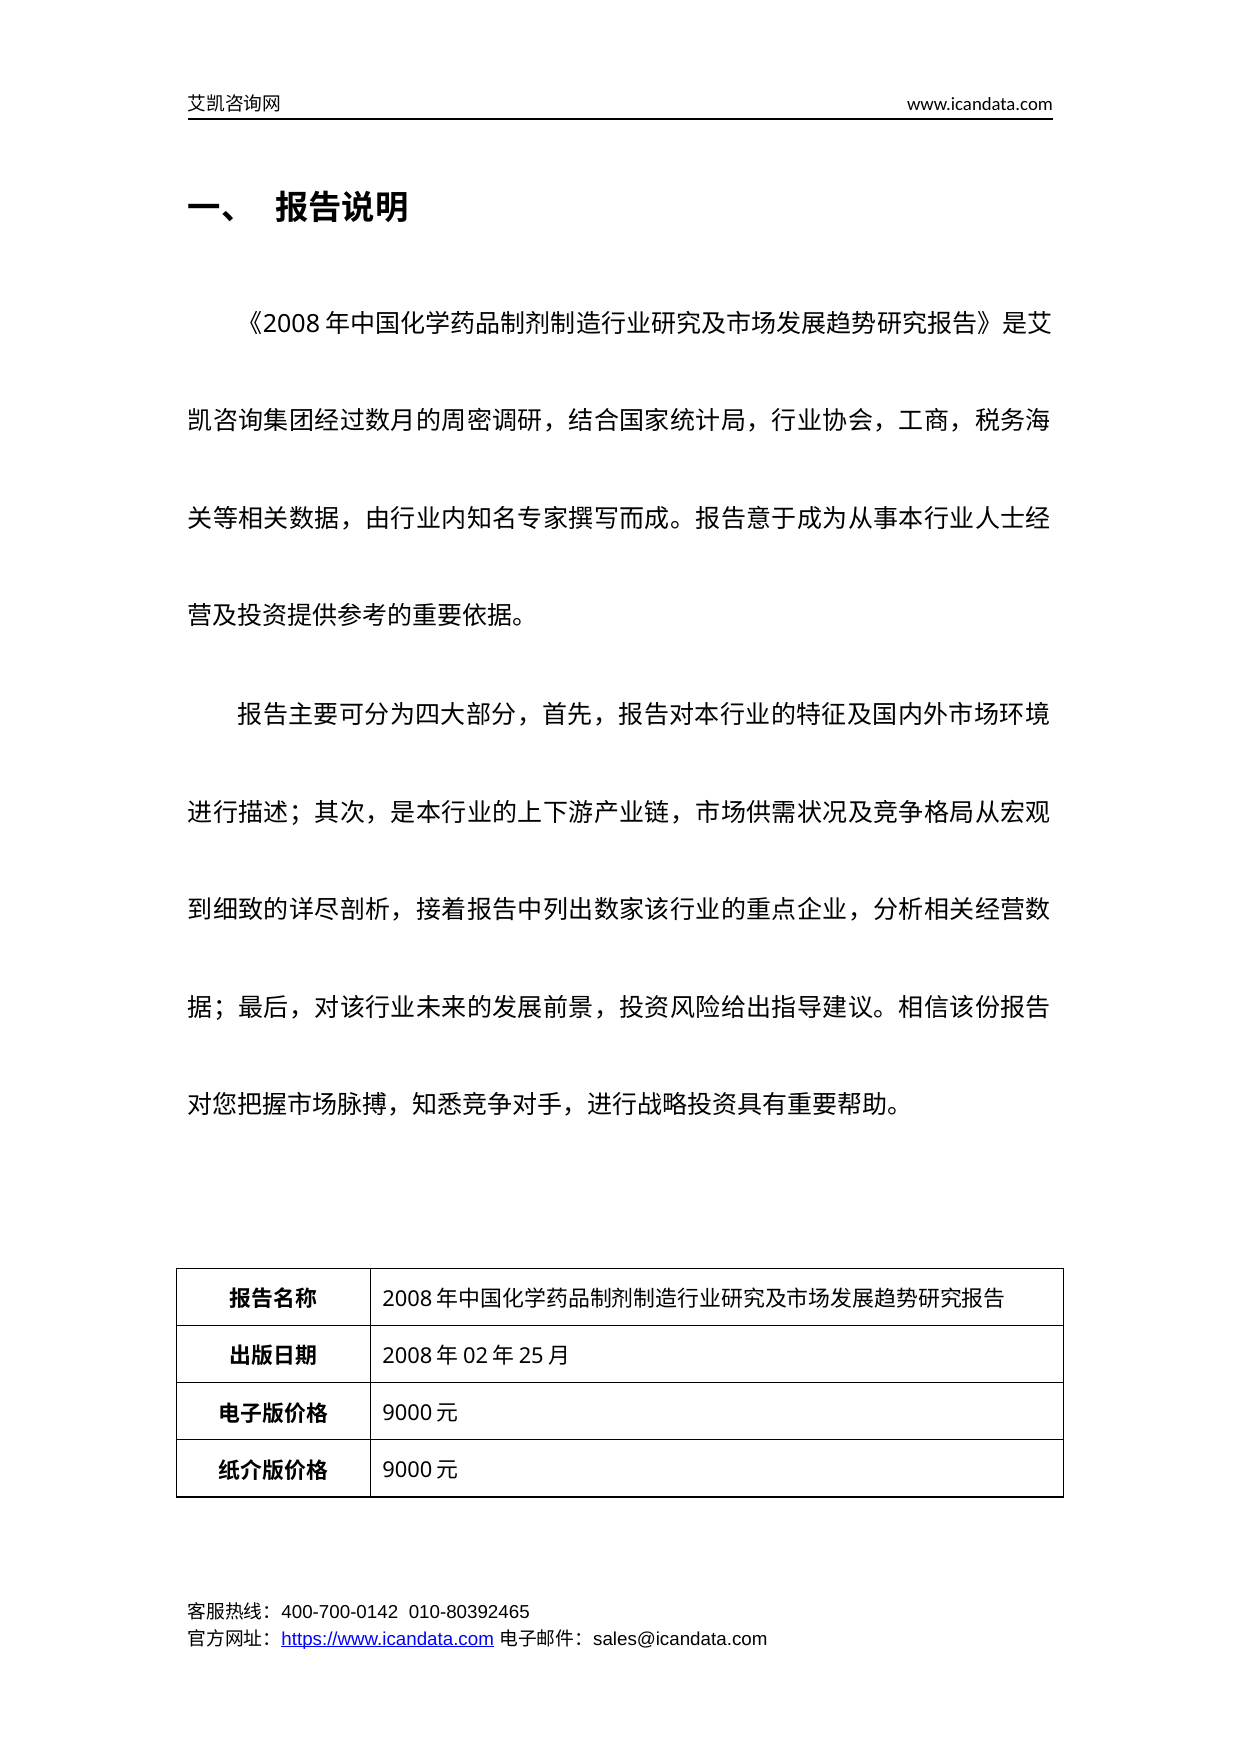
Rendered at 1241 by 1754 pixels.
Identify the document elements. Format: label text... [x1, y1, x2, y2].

subtitle 报告说明 [187, 172, 1053, 237]
table_header 报告名称 [177, 1269, 370, 1325]
text 《2008年中国化学药品制剂制造行业研究及市场发展趋势研究报告》是艾凯咨询集团经过数月的周密调研，结合国家统计局，行业协会，工商，税务海关等相关数据，由行业内知名专家撰写而成。报告意于成为从事本行业人士经营及投资提供参考的重要依据。 [187, 289, 1053, 646]
text 报告主要可分为四大部分，首先，报告对本行业的特征及国内外市场环境进行描述；其次，是本行业的上下游产业链，市场供需状况及竞争格局从宏观到细致的详尽剖析，接着报告中列出数家该行业的重点企业，分析相关经营数据；最后，对该行业未来的发展前景，投资风险给出指导建议。相信该份报告对您把握市场脉搏，知悉竞争对手，进行战略投资具有重要帮助。 [187, 681, 1053, 1136]
table_cell 2008年02年25月 [371, 1326, 1063, 1382]
table_cell 9000元 [371, 1440, 1063, 1496]
table_cell 纸介版价格 [177, 1440, 370, 1496]
table_cell 9000元 [371, 1383, 1063, 1439]
table_header 2008年中国化学药品制剂制造行业研究及市场发展趋势研究报告 [371, 1269, 1063, 1325]
table_cell 出版日期 [177, 1326, 370, 1382]
table_cell 电子版价格 [177, 1383, 370, 1439]
